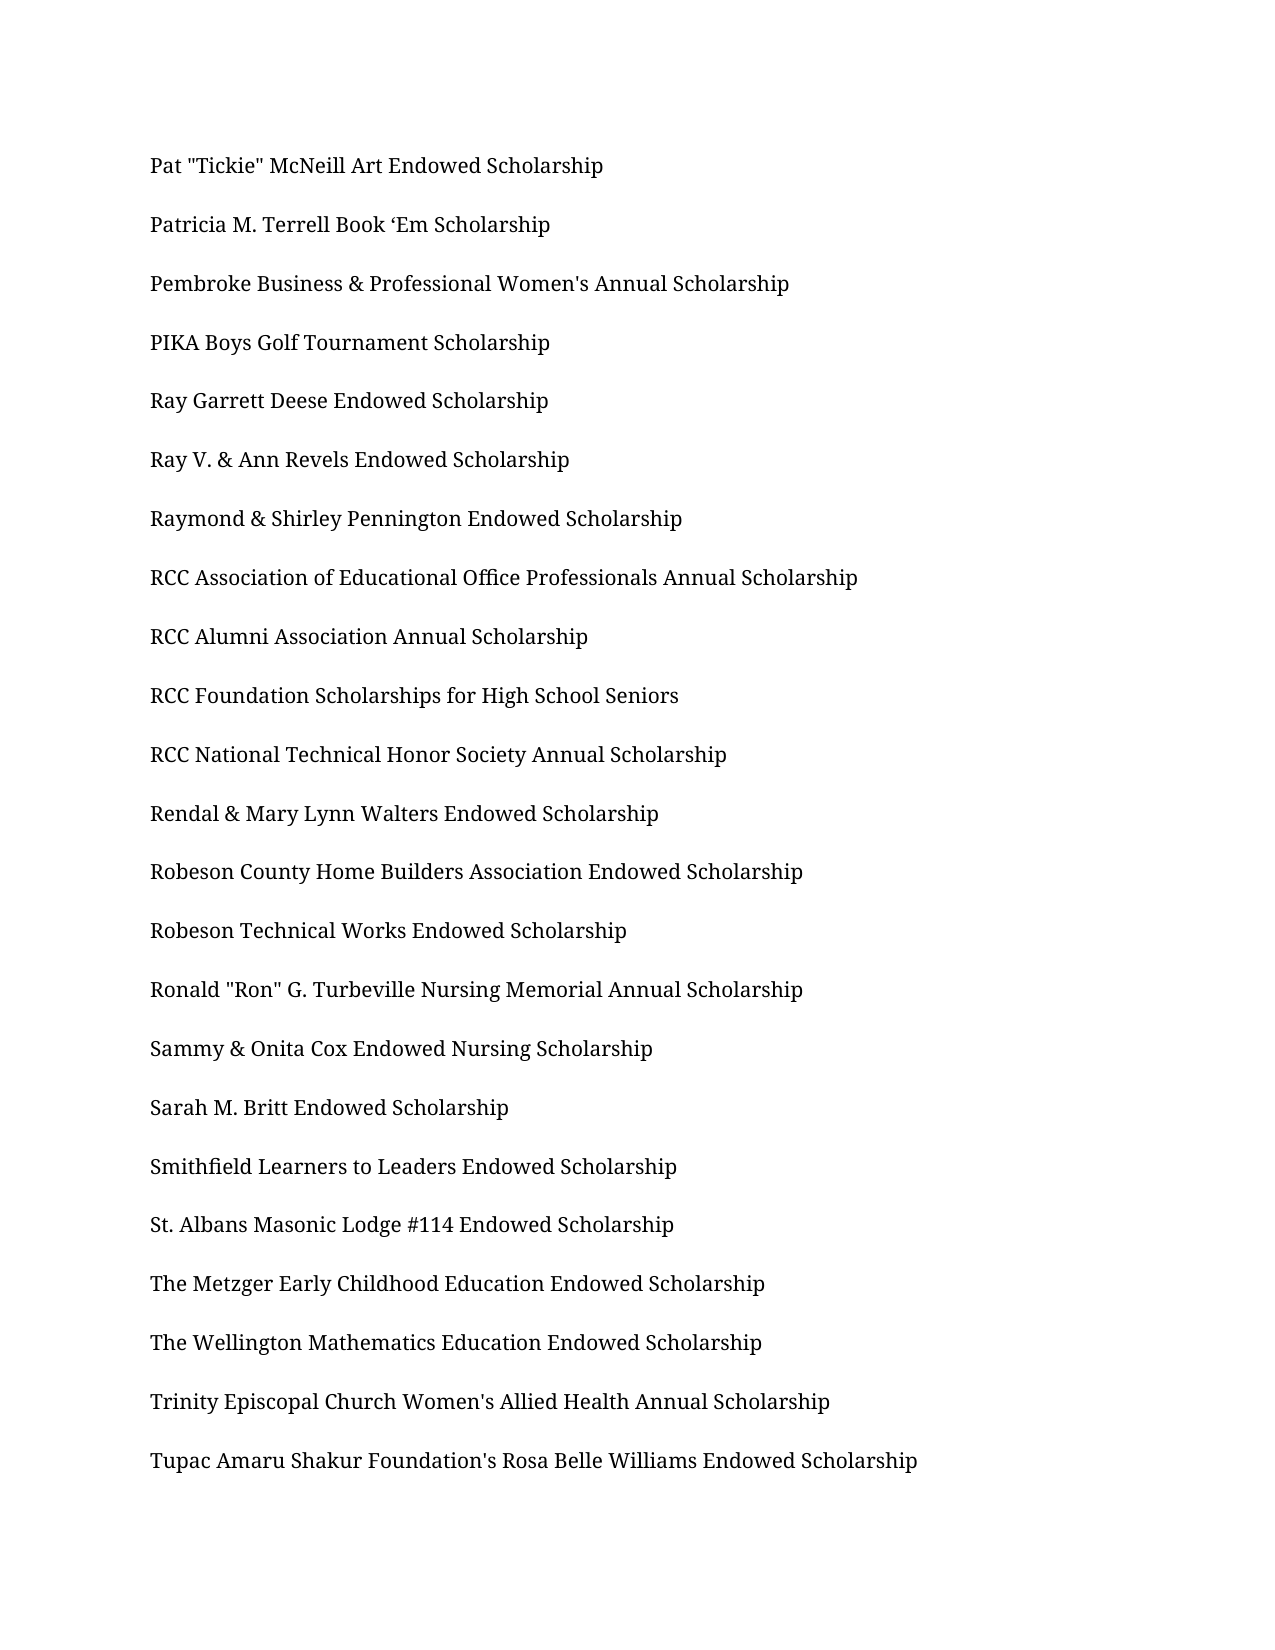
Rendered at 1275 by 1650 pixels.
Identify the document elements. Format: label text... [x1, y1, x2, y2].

text Sarah M. Britt Endowed Scholarship [150, 1092, 1125, 1121]
text Ray V. & Ann Revels Endowed Scholarship [150, 444, 1125, 474]
text Rendal & Mary Lynn Walters Endowed Scholarship [150, 797, 1125, 827]
text Robeson County Home Builders Association Endowed Scholarship [150, 856, 1125, 886]
text RCC Association of Educational Office Professionals Annual Scholarship [150, 562, 1125, 592]
text Raymond & Shirley Pennington Endowed Scholarship [150, 503, 1125, 533]
text RCC National Technical Honor Society Annual Scholarship [150, 738, 1125, 768]
text Sammy & Onita Cox Endowed Nursing Scholarship [150, 1033, 1125, 1062]
text RCC Foundation Scholarships for High School Seniors [150, 680, 1125, 709]
text Robeson Technical Works Endowed Scholarship [150, 915, 1125, 945]
text Ronald "Ron" G. Turbeville Nursing Memorial Annual Scholarship [150, 974, 1125, 1004]
text The Wellington Mathematics Education Endowed Scholarship [150, 1327, 1125, 1357]
text Trinity Episcopal Church Women's Allied Health Annual Scholarship [150, 1386, 1125, 1416]
text St. Albans Masonic Lodge #114 Endowed Scholarship [150, 1209, 1125, 1239]
text RCC Alumni Association Annual Scholarship [150, 621, 1125, 651]
text Smithfield Learners to Leaders Endowed Scholarship [150, 1151, 1125, 1180]
text The Metzger Early Childhood Education Endowed Scholarship [150, 1268, 1125, 1298]
text Patricia M. Terrell Book ‘Em Scholarship [150, 209, 1125, 238]
text PIKA Boys Golf Tournament Scholarship [150, 327, 1125, 356]
text Tupac Amaru Shakur Foundation's Rosa Belle Williams Endowed Scholarship [150, 1445, 1125, 1474]
text Pembroke Business & Professional Women's Annual Scholarship [150, 268, 1125, 297]
text Ray Garrett Deese Endowed Scholarship [150, 385, 1125, 415]
text Pat "Tickie" McNeill Art Endowed Scholarship [150, 150, 1125, 180]
